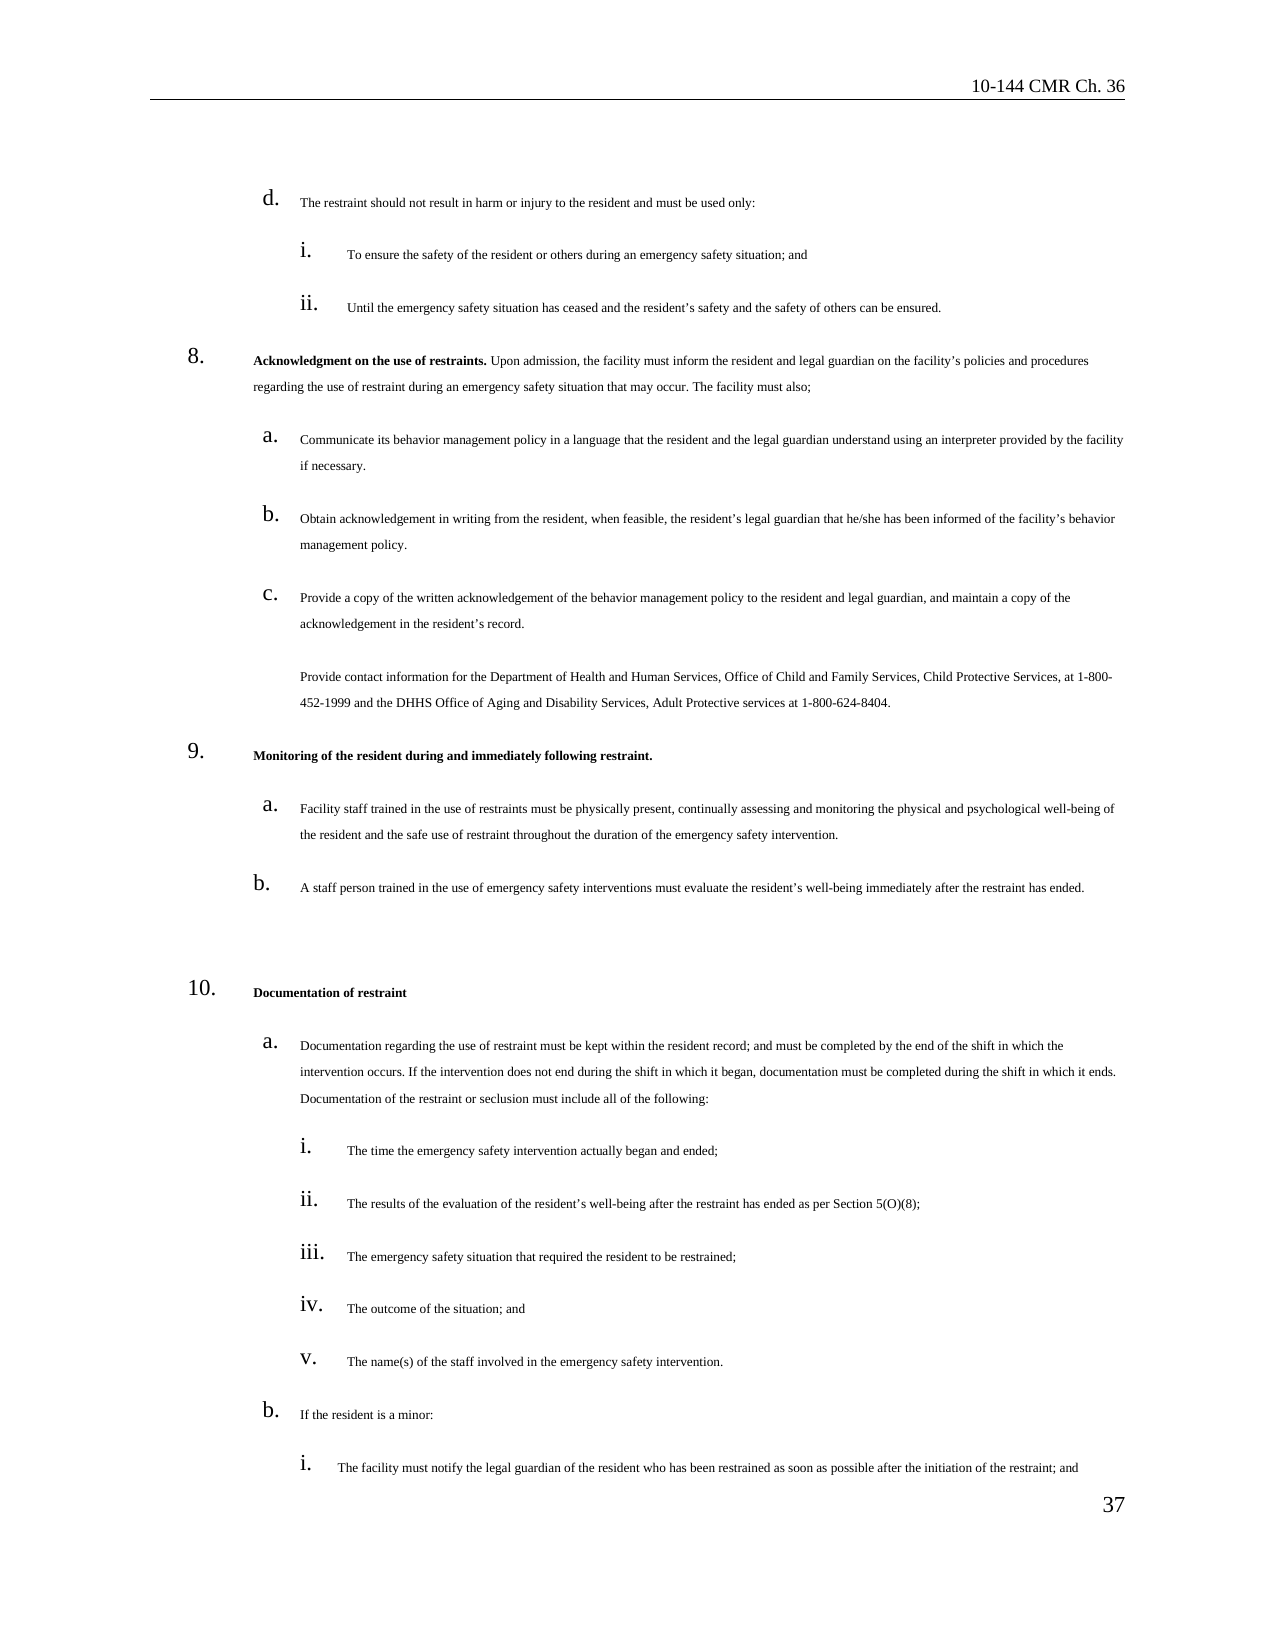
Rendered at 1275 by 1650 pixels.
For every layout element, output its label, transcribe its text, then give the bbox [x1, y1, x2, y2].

list Monitoring of the resident during and immediately following restraint. [187, 737, 1125, 763]
list Provide contact information for the Department of Health and Human Services, Office of Child and Family Services, Child Protective Services, at 1-800-452-1999 and the DHHS Office of Aging and Disability Services, Adult Protective services at 1-800-624-8404. [300, 658, 1125, 711]
list Documentation of restraint [187, 974, 1125, 1001]
list Communicate its behavior management policy in a language that the resident and the legal guardian understand using an interpreter provided by the facility if necessary. [262, 421, 1125, 473]
list To ensure the safety of the resident or others during an emergency safety situation; and [300, 236, 1125, 263]
list Obtain acknowledgement in writing from the resident, when feasible, the resident’s legal guardian that he/she has been informed of the facility’s behavior management policy. [262, 500, 1125, 552]
list The results of the evaluation of the resident’s well-being after the restraint has ended as per Section 5(O)(8); [300, 1185, 1084, 1211]
list Acknowledgment on the use of restraints. Upon admission, the facility must inform the resident and legal guardian on the facility’s policies and procedures regarding the use of restraint during an emergency safety situation that may occur. The facility must also; [187, 342, 1125, 394]
list The restraint should not result in harm or injury to the resident and must be used only: [262, 183, 1125, 210]
list The time the emergency safety intervention actually began and ended; [300, 1132, 1084, 1159]
list Documentation regarding the use of restraint must be kept within the resident record; and must be completed by the end of the shift in which the intervention occurs. If the intervention does not end during the shift in which it began, documentation must be completed during the shift in which it ends. Documentation of the restraint or seclusion must include all of the following: [262, 1027, 1125, 1106]
list A staff person trained in the use of emergency safety interventions must evaluate the resident’s well-being immediately after the restraint has ended. [253, 869, 1125, 895]
list Facility staff trained in the use of restraints must be physically present, continually assessing and monitoring the physical and psychological well-being of the resident and the safe use of restraint throughout the duration of the emergency safety intervention. [262, 790, 1125, 842]
list Until the emergency safety situation has ceased and the resident’s safety and the safety of others can be ensured. [300, 289, 1125, 315]
list If the resident is a minor: [262, 1396, 1125, 1422]
list The outcome of the situation; and [300, 1290, 1084, 1317]
list The facility must notify the legal guardian of the resident who has been restrained as soon as possible after the initiation of the restraint; and [300, 1448, 1084, 1475]
list Provide a copy of the written acknowledgement of the behavior management policy to the resident and legal guardian, and maintain a copy of the acknowledgement in the resident’s record. [262, 579, 1125, 632]
list The name(s) of the staff involved in the emergency safety intervention. [300, 1343, 1084, 1369]
list The emergency safety situation that required the resident to be restrained; [300, 1238, 1084, 1264]
